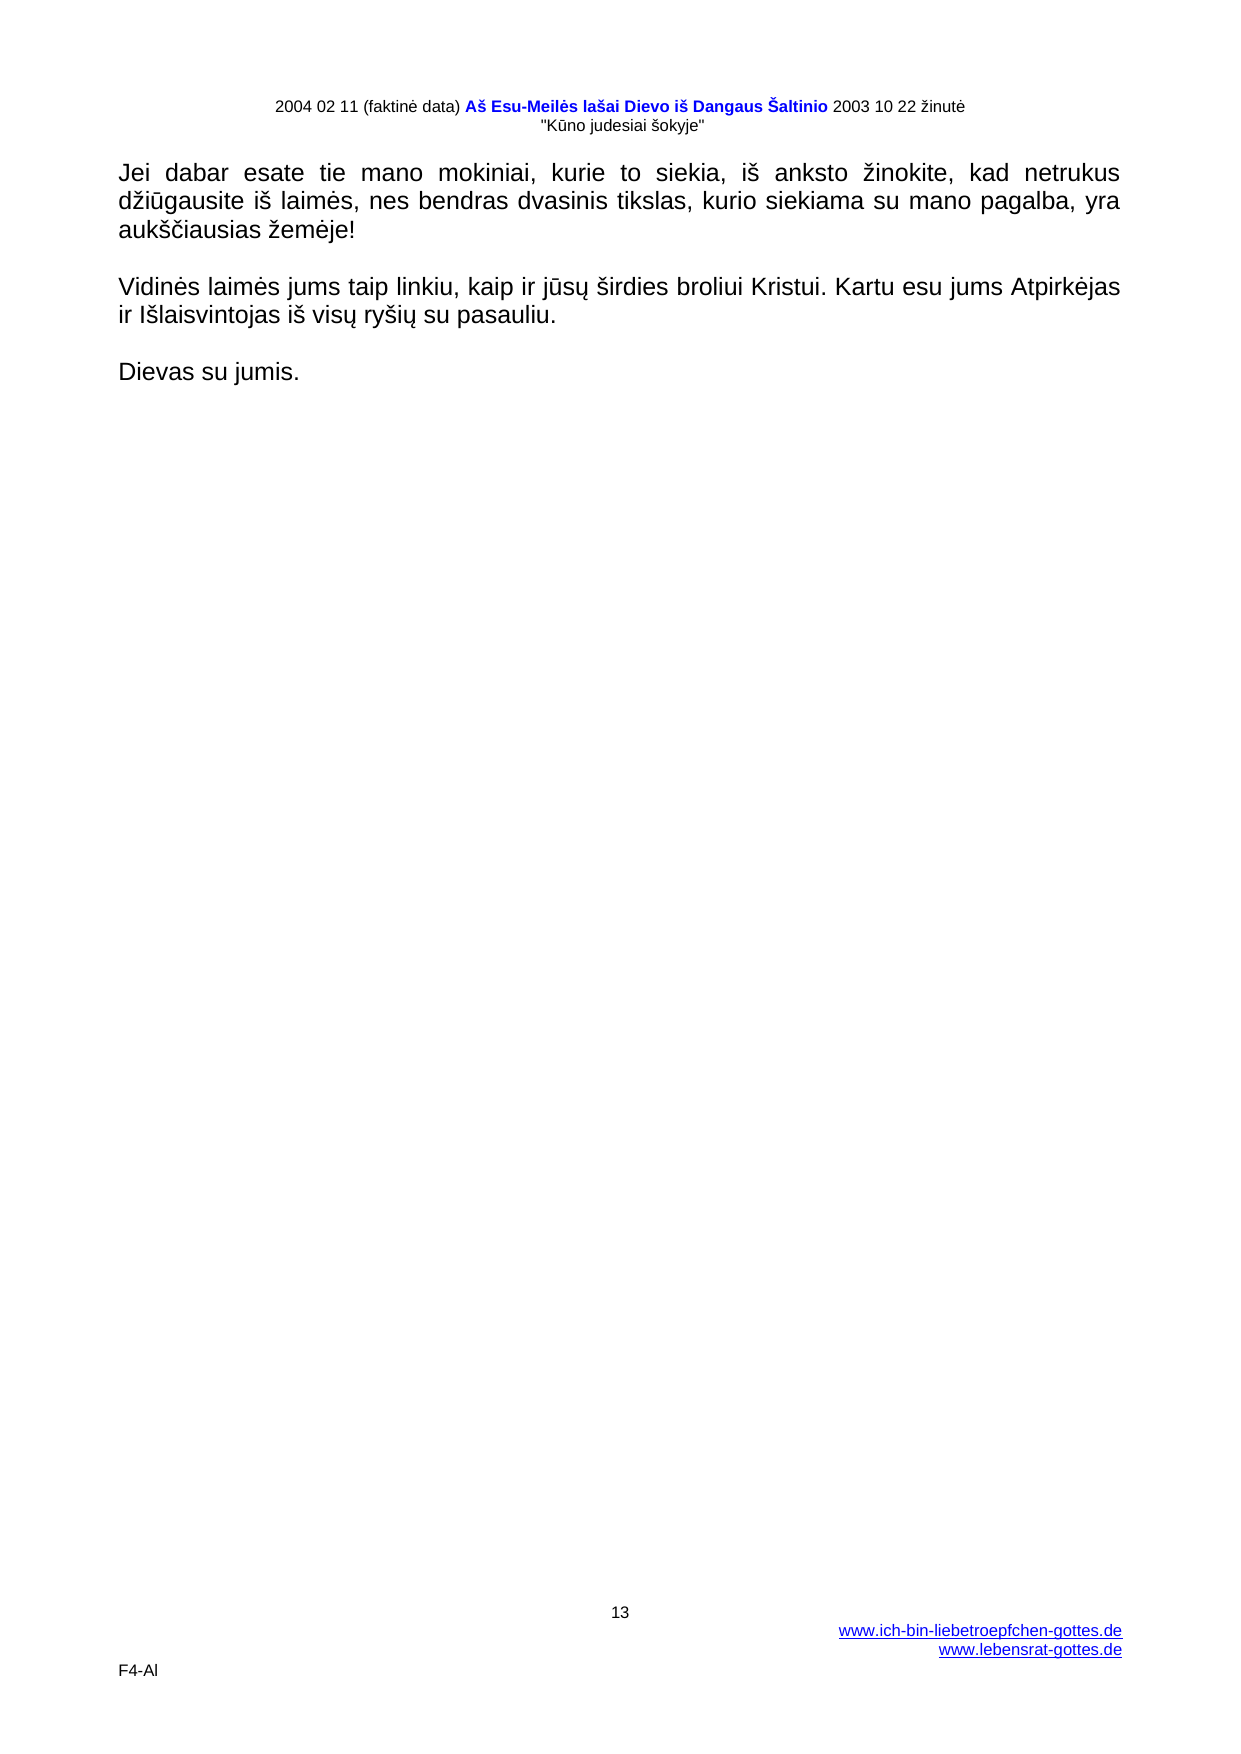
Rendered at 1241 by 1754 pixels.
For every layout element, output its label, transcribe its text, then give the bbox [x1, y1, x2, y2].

text Vidinės laimės jums taip linkiu, kaip ir jūsų širdies broliui Kristui. Kartu esu jums Atpirkėjas ir Išlaisvintojas iš visų ryšių su pasauliu. [118, 272, 1122, 329]
text Jei dabar esate tie mano mokiniai, kurie to siekia, iš anksto žinokite, kad netrukus džiūgausite iš laimės, nes bendras dvasinis tikslas, kurio siekiama su mano pagalba, yra aukščiausias žemėje! [118, 157, 1122, 244]
text Dievas su jumis. [118, 357, 1122, 386]
